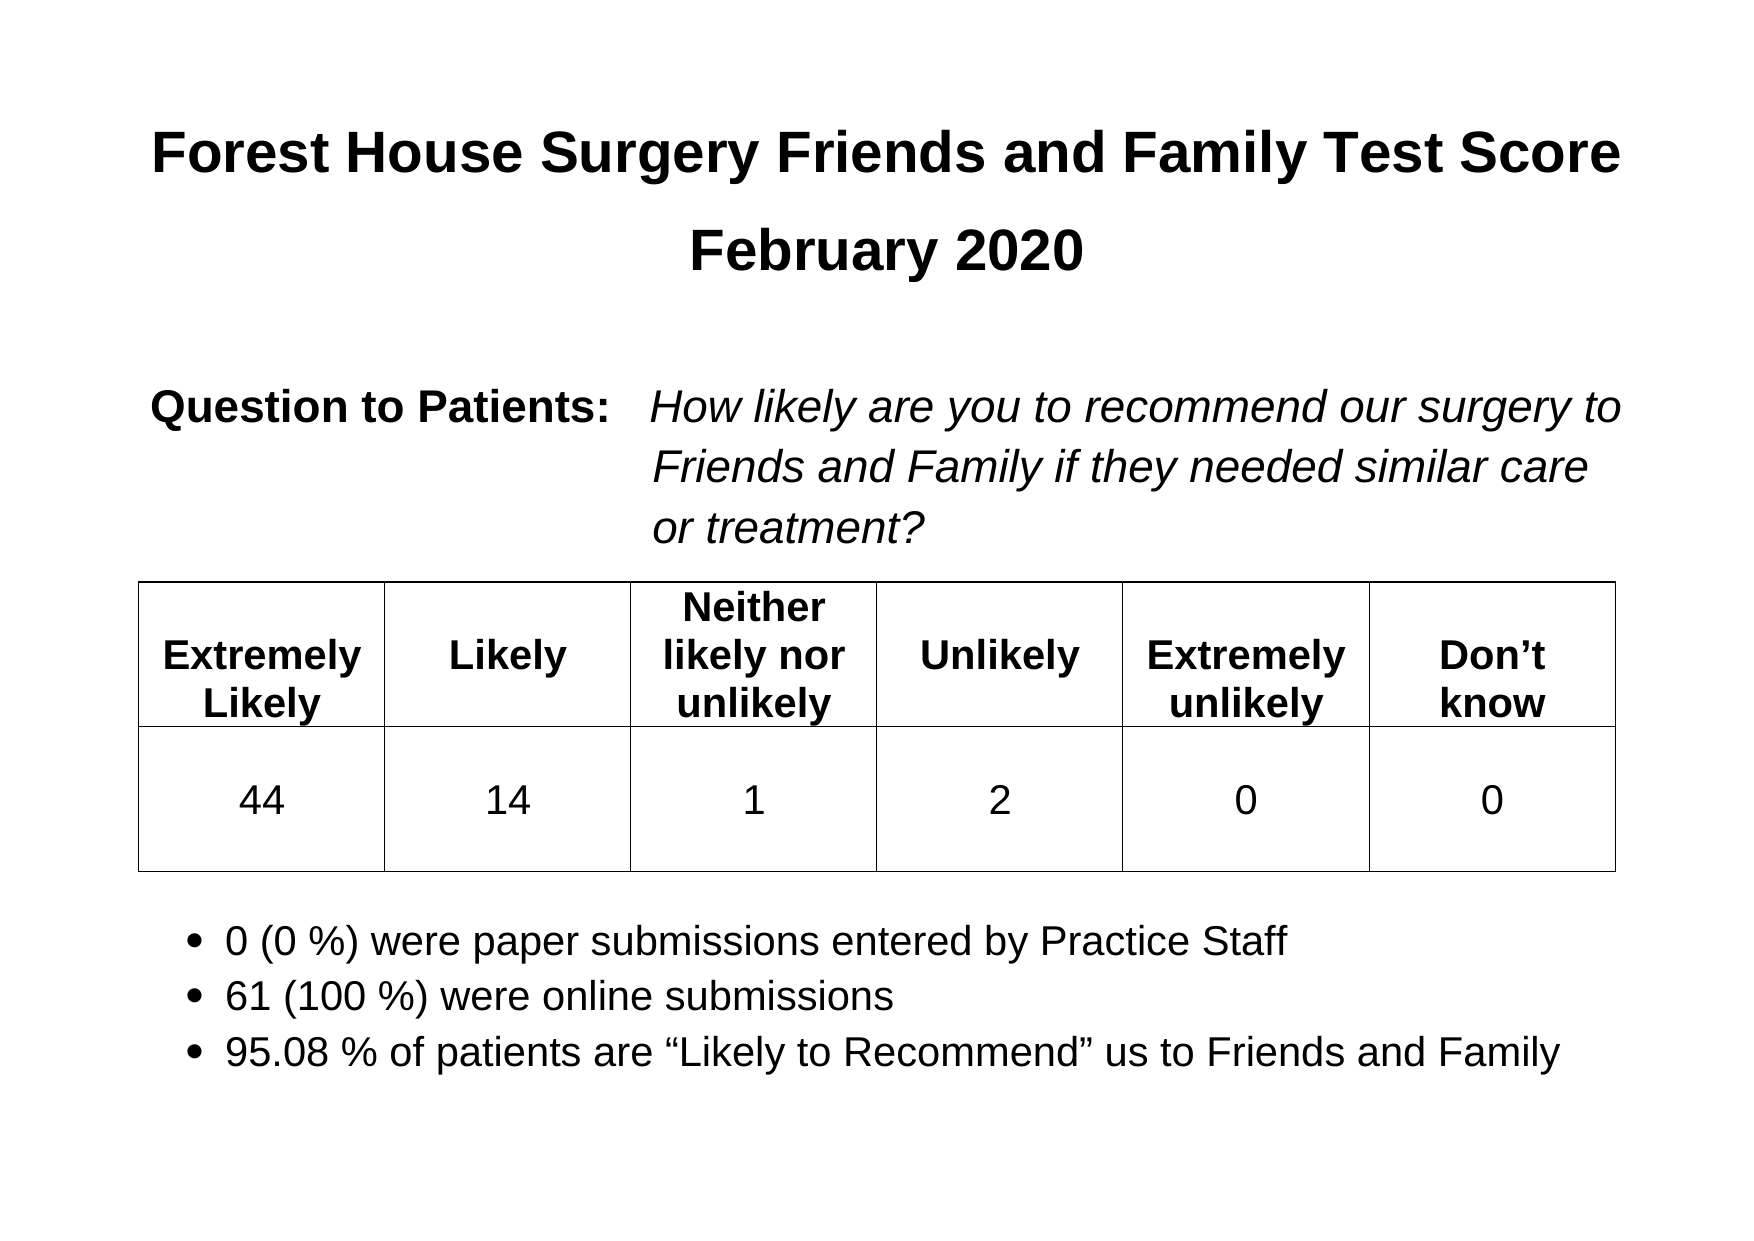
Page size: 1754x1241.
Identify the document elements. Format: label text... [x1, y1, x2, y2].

table_header Likely [385, 583, 630, 726]
table_cell 0 [1370, 727, 1615, 871]
text Question to Patients: How likely are you to recommend our surgery to Friends and Family if they needed similar care or treatment? [150, 379, 1624, 553]
table_header Extremely Likely [139, 583, 384, 726]
table_header Neither likely nor unlikely [631, 583, 876, 726]
table_cell 44 [139, 727, 384, 871]
table_cell 14 [385, 727, 630, 871]
list 0 (0 %) were paper submissions entered by Practice Staff [187, 916, 1624, 964]
table_cell 1 [631, 727, 876, 871]
list 61 (100 %) were online submissions [187, 972, 1624, 1020]
list 95.08 % of patients are “Likely to Recommend” us to Friends and Family [187, 1027, 1624, 1075]
text February 2020 [150, 216, 1624, 283]
table_cell 2 [877, 727, 1122, 871]
table_cell 0 [1123, 727, 1369, 871]
table_header Don’t know [1370, 583, 1615, 726]
table_header Unlikely [877, 583, 1122, 726]
text Forest House Surgery Friends and Family Test Score [150, 118, 1624, 185]
table_header Extremely unlikely [1123, 583, 1369, 726]
